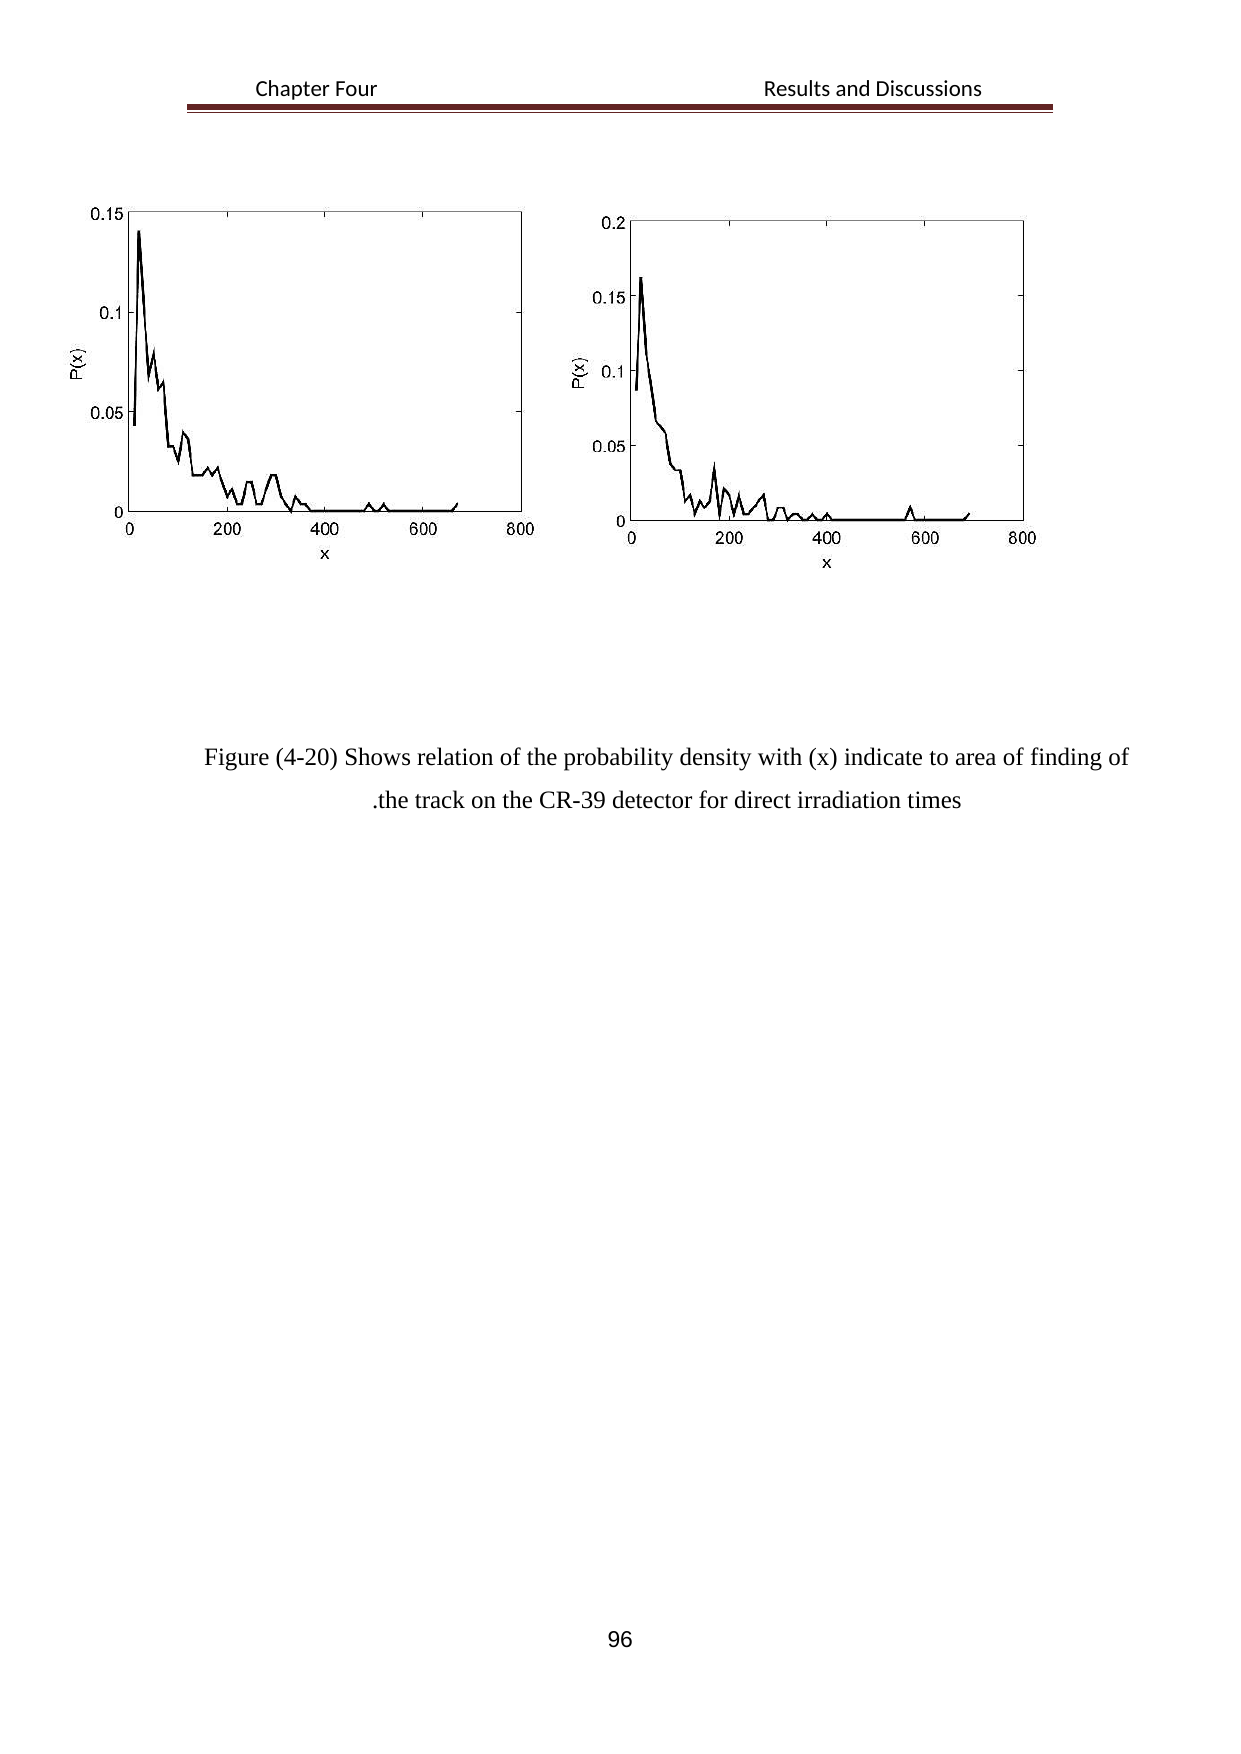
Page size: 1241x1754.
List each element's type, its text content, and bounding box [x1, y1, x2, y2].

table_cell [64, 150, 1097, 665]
text Figure (4-20) Shows relation of the probability density with (x) indicate to area of finding of the track on the CR-39 detector for direct irradiation times. [187, 742, 1147, 814]
